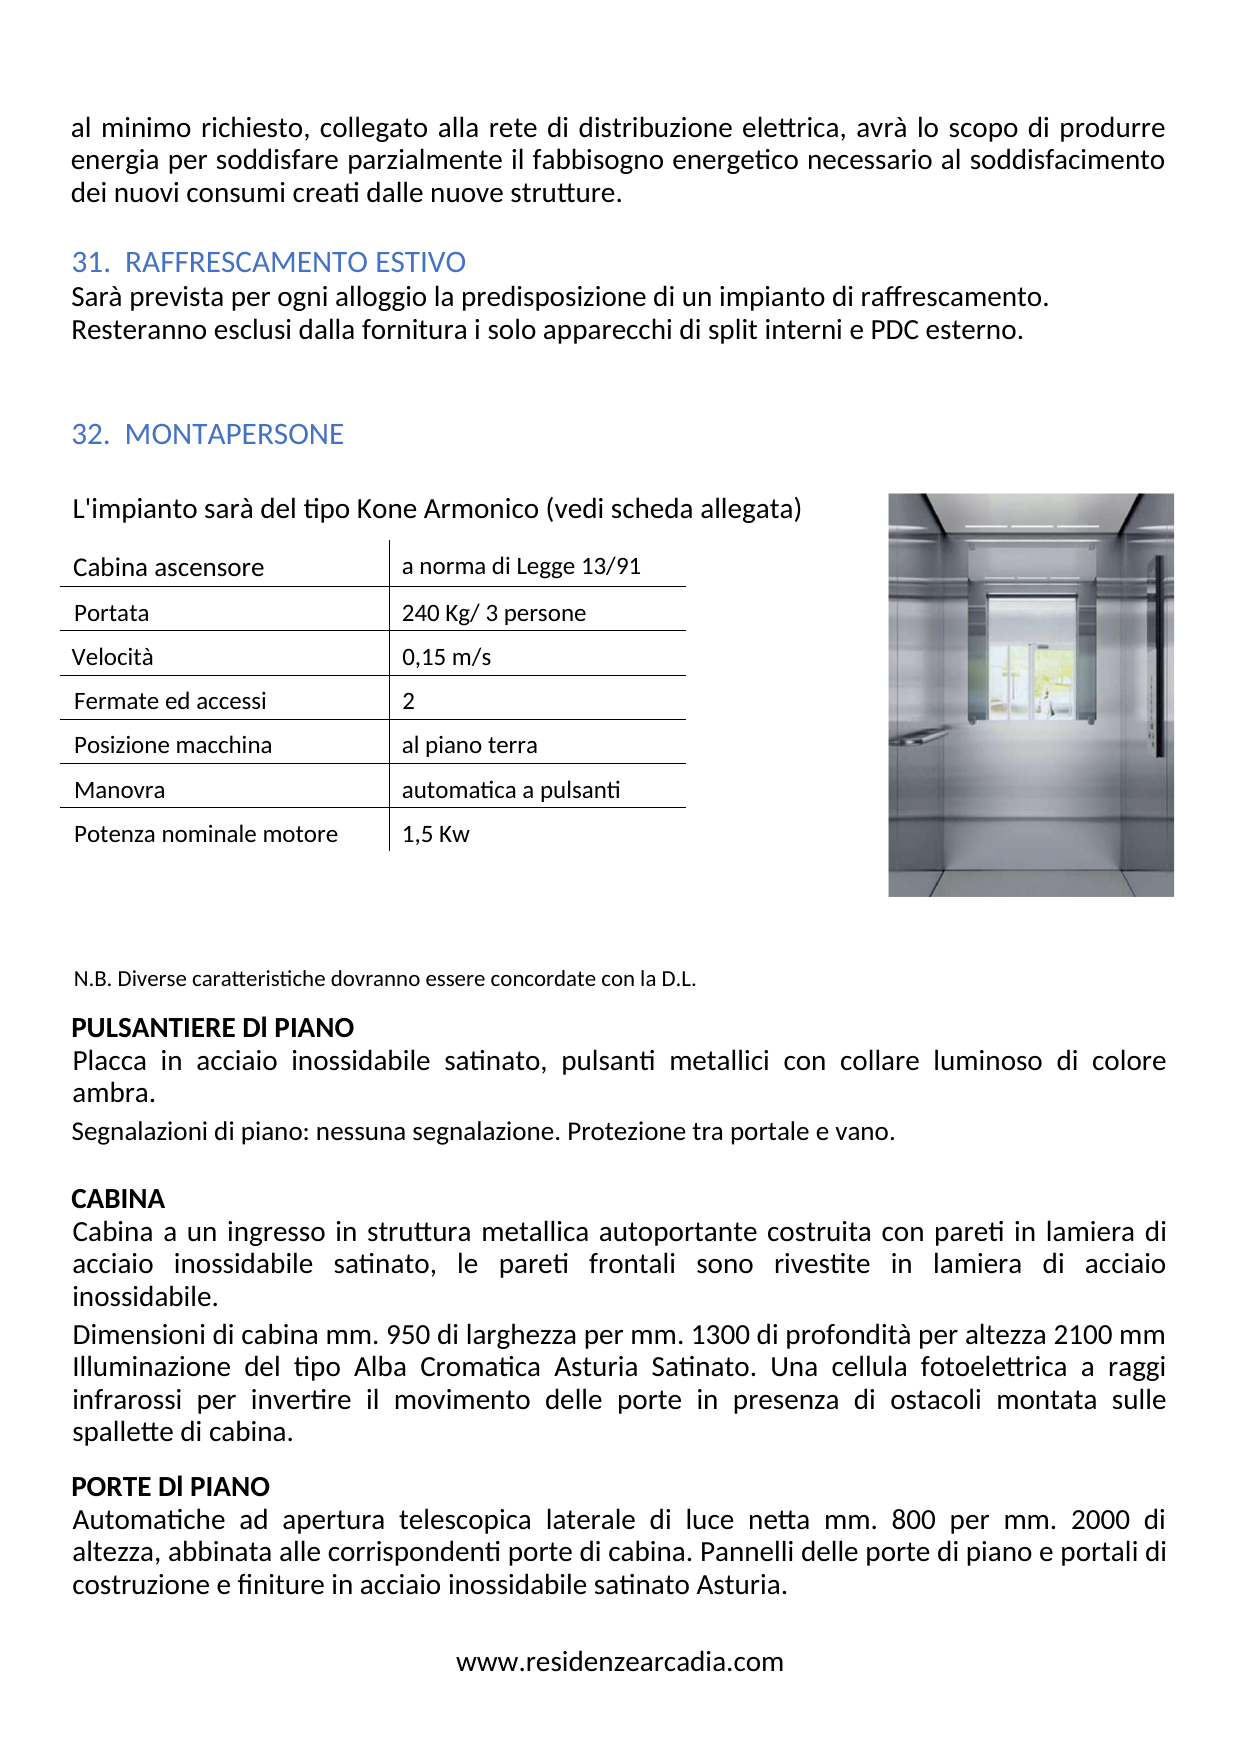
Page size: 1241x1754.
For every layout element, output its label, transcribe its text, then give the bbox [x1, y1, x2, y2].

text CABINA [71, 1182, 577, 1215]
table_cell automatica a pulsanti [390, 764, 686, 807]
table_cell 0,15 m/s [390, 631, 686, 674]
table_cell Manovra [60, 764, 389, 807]
text Dimensioni di cabina mm. 950 di larghezza per mm. 1300 di profondità per altezza 2100 mm Illuminazione del tipo Alba Cromatica Asturia Satinato. Una cellula fotoelettrica a raggi infrarossi per invertire il movimento delle porte in presenza di ostacoli montata sulle spallette di cabina. [72, 1318, 1168, 1449]
table_cell Fermate ed accessi [60, 676, 389, 719]
text Cabina a un ingresso in struttura metallica autoportante costruita con pareti in lamiera di acciaio inossidabile satinato, le pareti frontali sono rivestite in lamiera di acciaio inossidabile. [72, 1215, 1168, 1313]
text PULSANTIERE Dl PIANO [71, 1012, 577, 1044]
text Resteranno esclusi dalla fornitura i solo apparecchi di split interni e PDC esterno. [71, 313, 1167, 346]
table_cell Potenza nominale motore [60, 808, 389, 851]
table_cell Velocità [60, 631, 389, 674]
table_cell 240 Kg/ 3 persone [390, 587, 686, 630]
text Segnalazioni di piano: nessuna segnalazione. Protezione tra portale e vano. [71, 1114, 928, 1147]
text L'impianto sarà del tipo Kone Armonico (vedi scheda allegata) [72, 493, 888, 525]
table_cell 1,5 Kw [390, 808, 686, 851]
table_cell al piano terra [390, 720, 686, 763]
table_header a norma di Legge 13/91 [390, 540, 686, 586]
text Sarà prevista per ogni alloggio la predisposizione di un impianto di raffrescamento. [71, 280, 1167, 313]
picture [888, 493, 1175, 897]
text PORTE Dl PIANO [71, 1471, 577, 1503]
table_cell Portata [60, 587, 389, 630]
table_cell Posizione macchina [60, 720, 389, 763]
text Placca in acciaio inossidabile satinato, pulsanti metallici con collare luminoso di colore ambra. [72, 1044, 1168, 1110]
text N.B. Diverse caratteristiche dovranno essere concordate con la D.L. [73, 964, 1168, 992]
text Automatiche ad apertura telescopica laterale di luce netta mm. 800 per mm. 2000 di altezza, abbinata alle corrispondenti porte di cabina. Pannelli delle porte di piano e portali di costruzione e finiture in acciaio inossidabile satinato Asturia. [72, 1503, 1168, 1602]
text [71, 111, 1167, 210]
table_cell 2 [390, 676, 686, 719]
text 31. RAFFRESCAMENTO ESTIVO [71, 244, 1168, 279]
subtitle 32. MONTAPERSONE [71, 414, 1168, 452]
table_header Cabina ascensore [60, 540, 389, 586]
